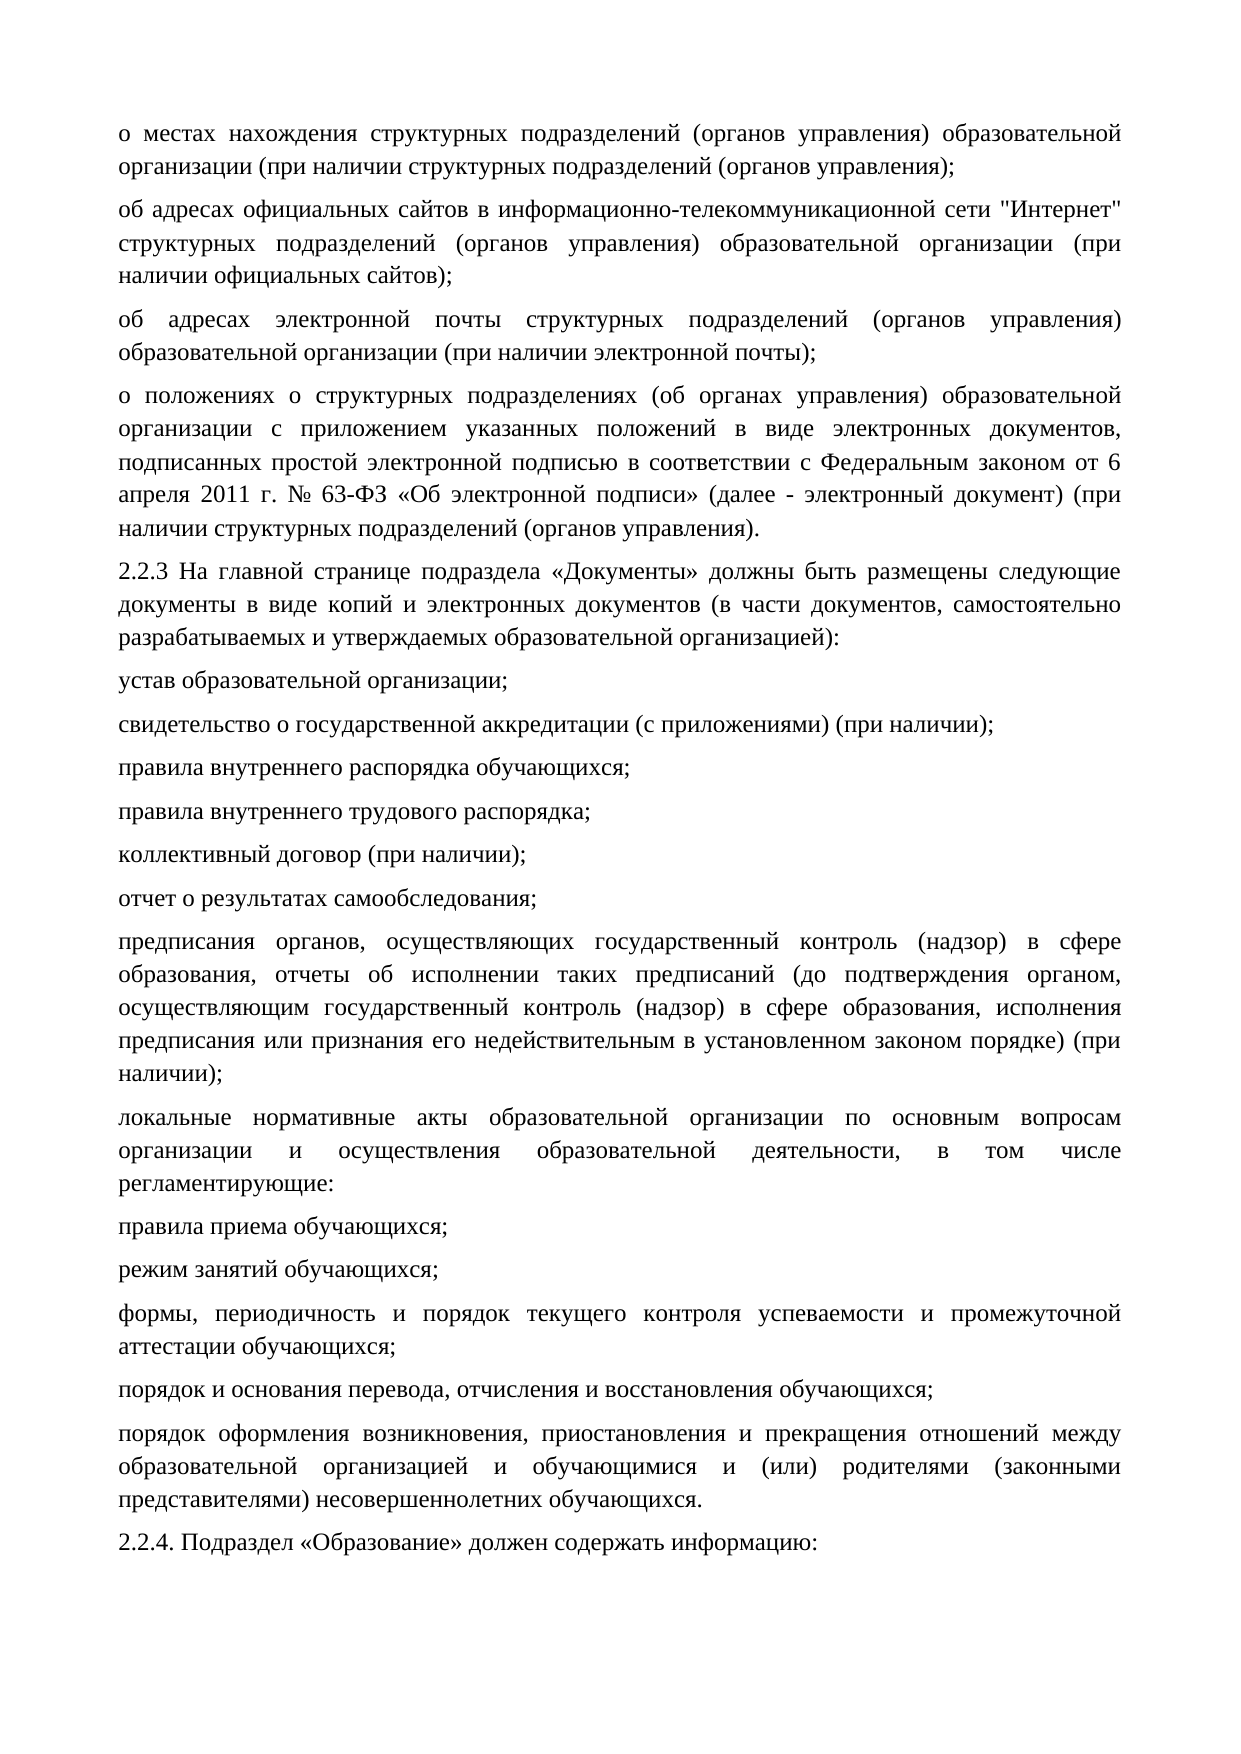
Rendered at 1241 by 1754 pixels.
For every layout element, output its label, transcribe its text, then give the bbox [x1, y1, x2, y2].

text порядок и основания перевода, отчисления и восстановления обучающихся; [118, 1374, 1122, 1403]
text об адресах официальных сайтов в информационно-телекоммуникационной сети "Интернет" структурных подразделений (органов управления) образовательной организации (при наличии официальных сайтов); [118, 194, 1122, 289]
text 2.2.3 На главной странице подраздела «Документы» должны быть размещены следующие документы в виде копий и электронных документов (в части документов, самостоятельно разрабатываемых и утверждаемых образовательной организацией): [118, 556, 1122, 651]
text правила внутреннего распорядка обучающихся; [118, 752, 1122, 781]
text предписания органов, осуществляющих государственный контроль (надзор) в сфере образования, отчеты об исполнении таких предписаний (до подтверждения органом, осуществляющим государственный контроль (надзор) в сфере образования, исполнения предписания или признания его недействительным в установленном законом порядке) (при наличии); [118, 926, 1122, 1087]
text локальные нормативные акты образовательной организации по основным вопросам организации и осуществления образовательной деятельности, в том числе регламентирующие: [118, 1102, 1122, 1196]
text формы, периодичность и порядок текущего контроля успеваемости и промежуточной аттестации обучающихся; [118, 1298, 1122, 1360]
text порядок оформления возникновения, приостановления и прекращения отношений между образовательной организацией и обучающимися и (или) родителями (законными представителями) несовершеннолетних обучающихся. [118, 1418, 1122, 1513]
text режим занятий обучающихся; [118, 1254, 1122, 1283]
text свидетельство о государственной аккредитации (с приложениями) (при наличии); [118, 709, 1122, 738]
text об адресах электронной почты структурных подразделений (органов управления) образовательной организации (при наличии электронной почты); [118, 304, 1122, 366]
text 2.2.4. Подраздел «Образование» должен содержать информацию: [118, 1527, 1122, 1556]
text о местах нахождения структурных подразделений (органов управления) образовательной организации (при наличии структурных подразделений (органов управления); [118, 118, 1122, 180]
text коллективный договор (при наличии); [118, 839, 1122, 868]
text правила внутреннего трудового распорядка; [118, 796, 1122, 824]
text о положениях о структурных подразделениях (об органах управления) образовательной организации с приложением указанных положений в виде электронных документов, подписанных простой электронной подписью в соответствии с Федеральным законом от 6 апреля 2011 г. № 63-ФЗ «Об электронной подписи» (далее - электронный документ) (при наличии структурных подразделений (органов управления). [118, 381, 1122, 541]
text правила приема обучающихся; [118, 1211, 1122, 1240]
text устав образовательной организации; [118, 666, 1122, 694]
text отчет о результатах самообследования; [118, 883, 1122, 911]
